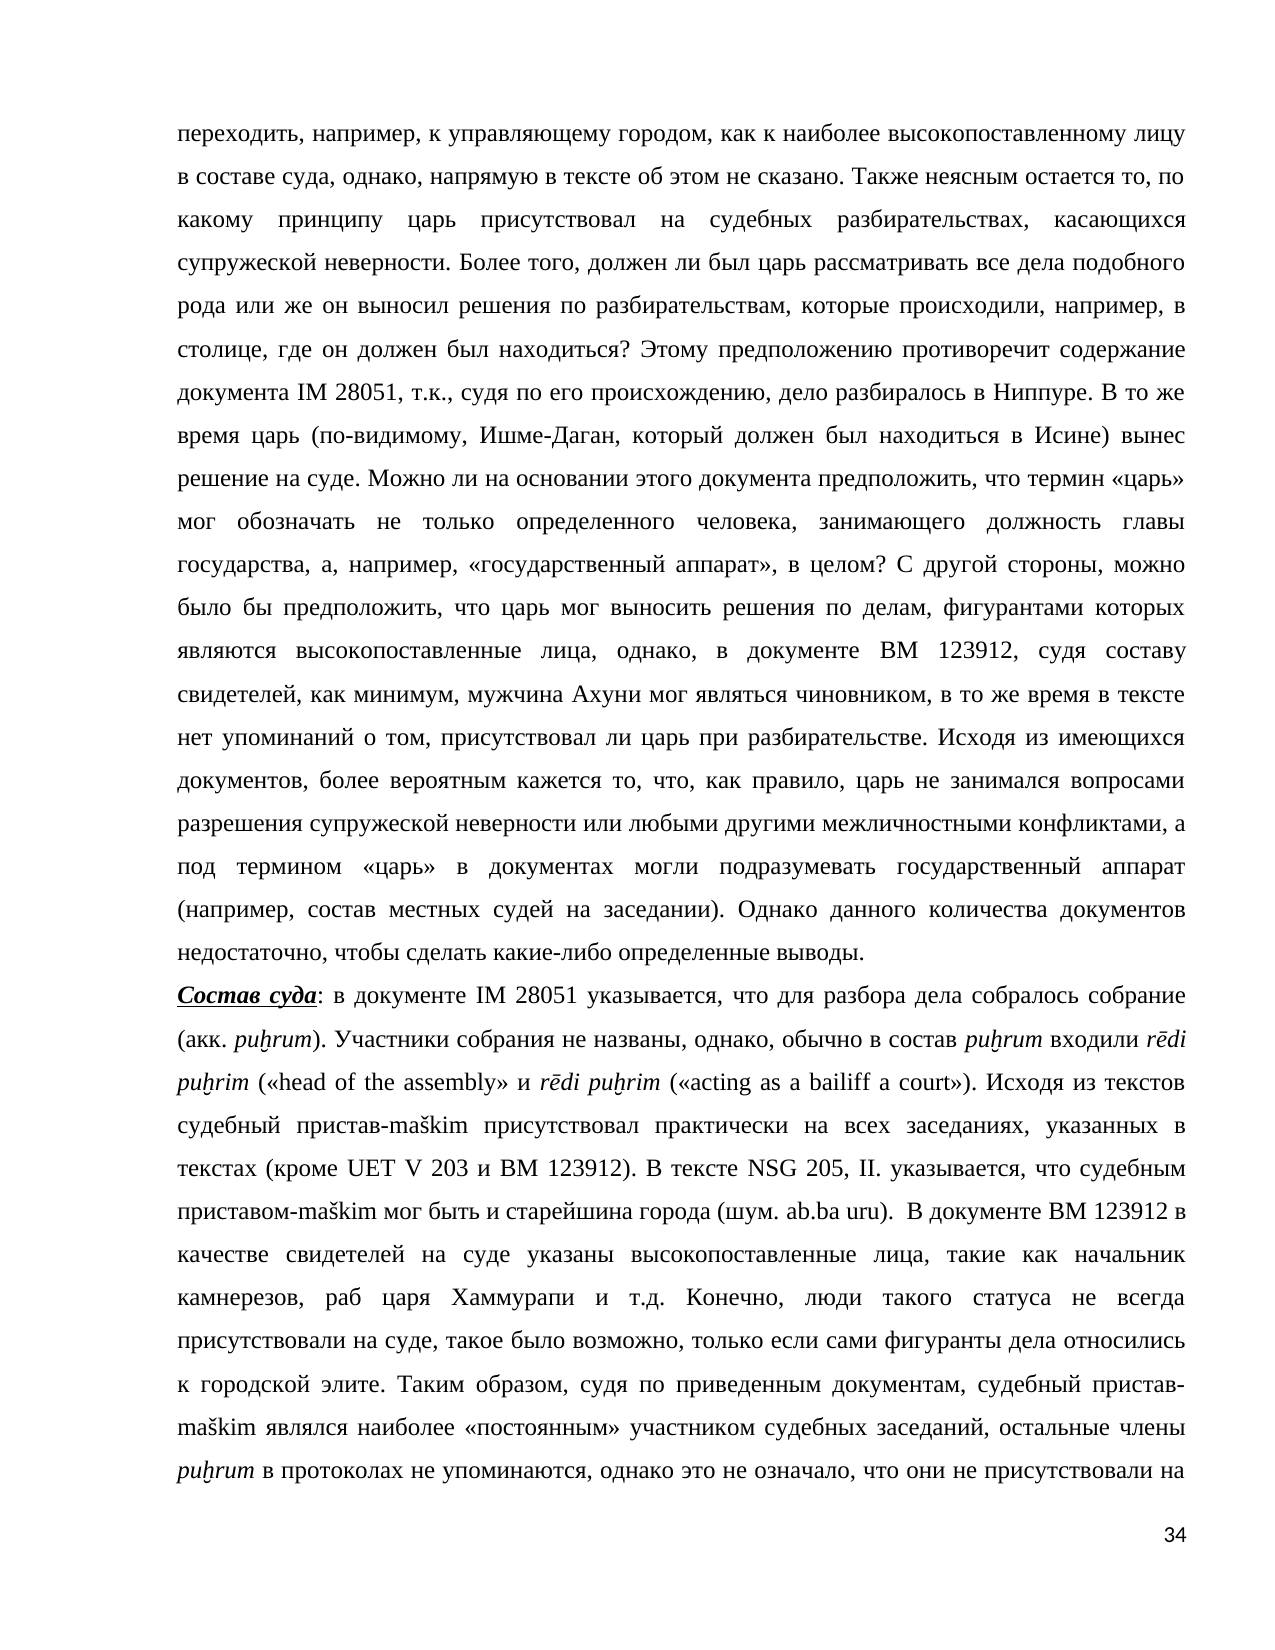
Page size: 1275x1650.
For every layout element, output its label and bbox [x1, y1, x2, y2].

text [177, 118, 1186, 966]
text [177, 981, 1186, 1484]
